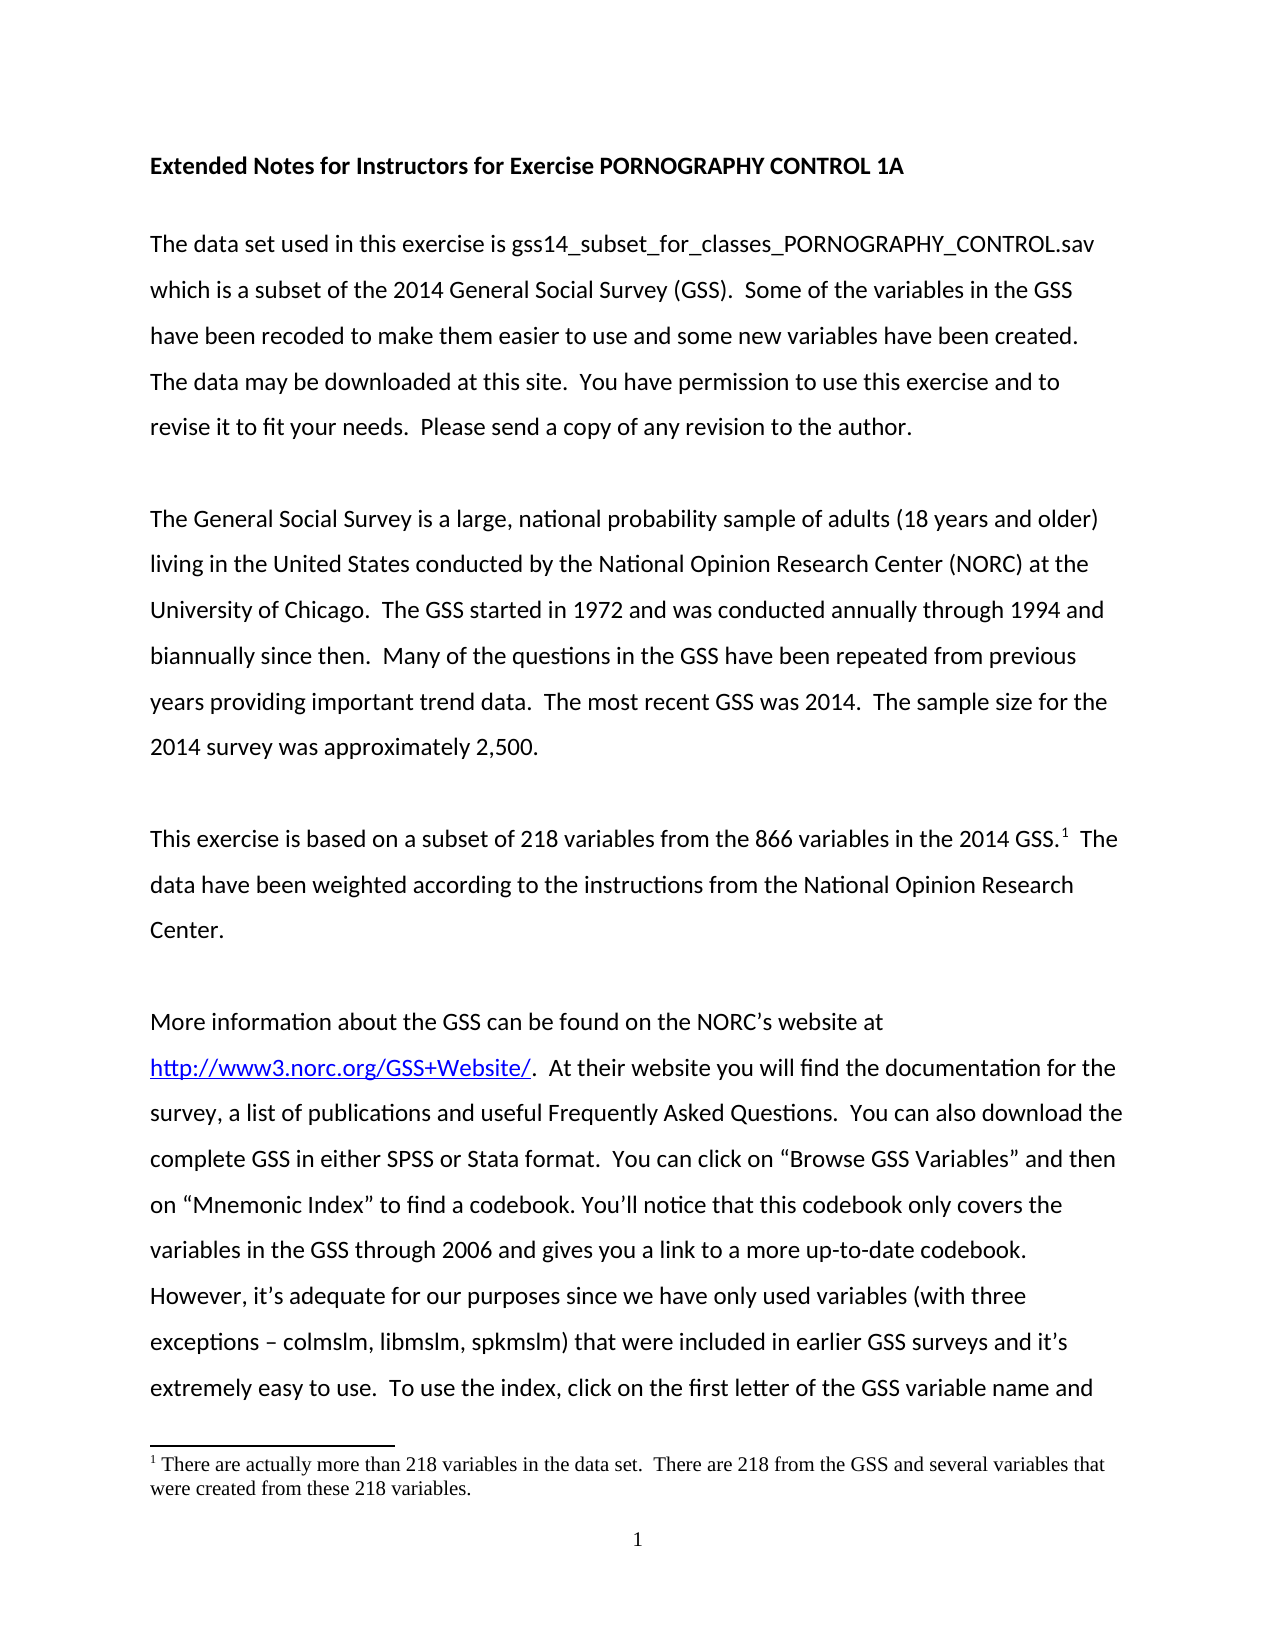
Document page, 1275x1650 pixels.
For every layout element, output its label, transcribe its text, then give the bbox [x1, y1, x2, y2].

text More information about the GSS can be found on the NORC’s website at http://www3.norc.org/GSS+Website/. At their website you will find the documentation for the survey, a list of publications and useful Frequently Asked Questions. You can also download the complete GSS in either SPSS or Stata format. You can click on “Browse GSS Variables” and then on “Mnemonic Index” to find a codebook. You’ll notice that this codebook only covers the variables in the GSS through 2006 and gives you a link to a more up-to-date codebook. [150, 1006, 1125, 1265]
text The General Social Survey is a large, national probability sample of adults (18 years and older) living in the United States conducted by the National Opinion Research Center (NORC) at the University of Chicago. The GSS started in 1972 and was conducted annually through 1994 and biannually since then. Many of the questions in the GSS have been repeated from previous years providing important trend data. The most recent GSS was 2014. The sample size for the 2014 survey was approximately 2,500. [150, 503, 1125, 762]
text The data set used in this exercise is gss14_subset_for_classes_PORNOGRAPHY_CONTROL.sav which is a subset of the 2014 General Social Survey (GSS). Some of the variables in the GSS have been recoded to make them easier to use and some new variables have been created. The data may be downloaded at this site. You have permission to use this exercise and to revise it to fit your needs. Please send a copy of any revision to the author. [150, 228, 1125, 442]
text Extended Notes for Instructors for Exercise PORNOGRAPHY CONTROL 1A [150, 150, 1125, 217]
text This exercise is based on a subset of 218 variables from the 866 variables in the 2014 GSS. The data have been weighted according to the instructions from the National Opinion Research Center. [150, 823, 1125, 945]
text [150, 1280, 1125, 1402]
